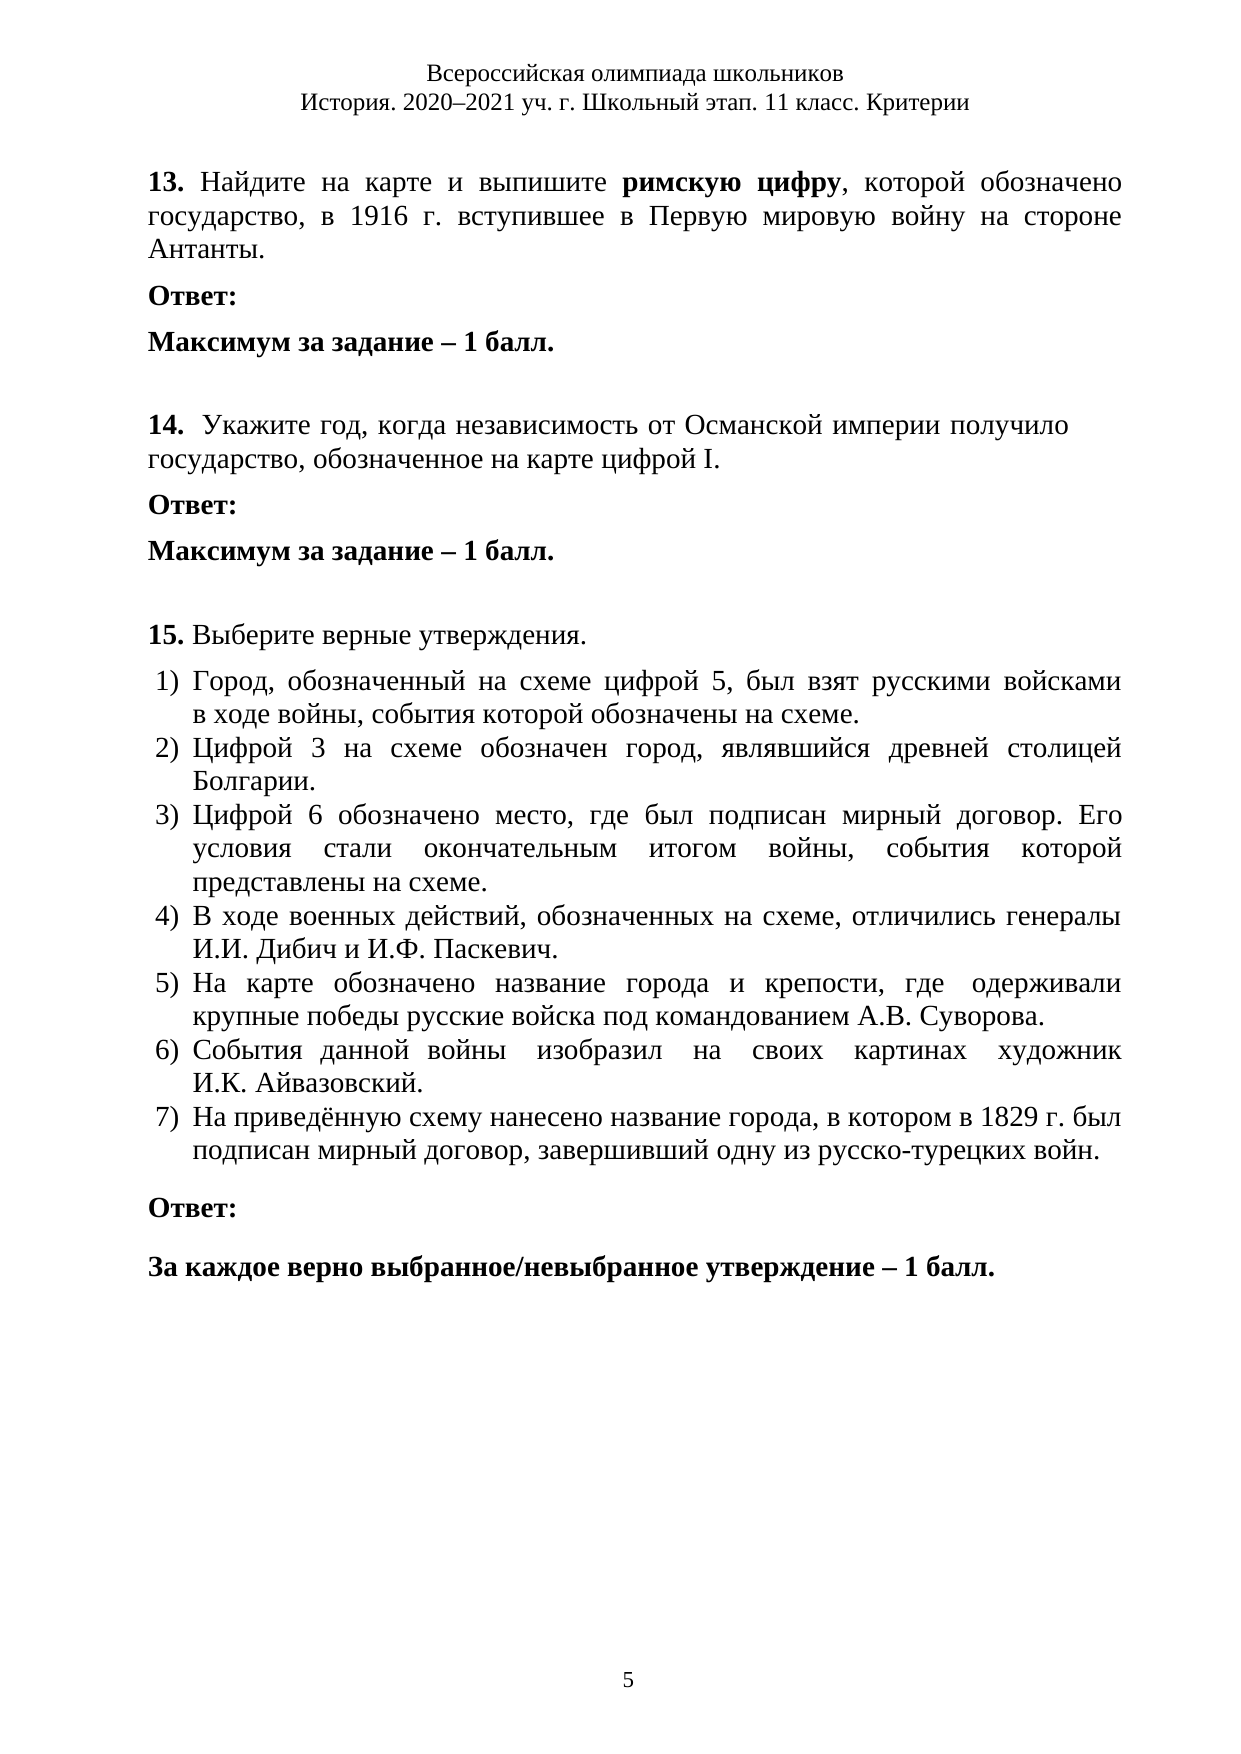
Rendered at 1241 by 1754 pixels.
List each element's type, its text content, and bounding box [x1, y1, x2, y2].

text Ответ: [148, 1190, 1151, 1224]
list Цифрой 3 на схеме обозначен город, являвшийся древней столицей Болгарии. [155, 730, 1122, 797]
list События данной войны изобразил на своих картинах художник И.К. Айвазовский. [155, 1032, 1122, 1099]
list На карте обозначено название города и крепости, где одерживали крупные победы русские войска под командованием А.В. Суворова. [155, 965, 1122, 1032]
list Цифрой 6 обозначено место, где был подписан мирный договор. Его условия стали окончательным итогом войны, события которой представлены на схеме. [155, 797, 1122, 898]
list Укажите год, когда независимость от Османской империи получило государство, обозначенное на карте цифрой I. [148, 407, 1122, 474]
list Город, обозначенный на схеме цифрой 5, был взят русскими войсками в ходе войны, события которой обозначены на схеме. [155, 663, 1121, 730]
list На приведённую схему нанесено название города, в котором в 1829 г. был подписан мирный договор, завершивший одну из русско-турецких войн. [155, 1099, 1122, 1166]
list В ходе военных действий, обозначенных на схеме, отличились генералы И.И. Дибич и И.Ф. Паскевич. [155, 898, 1122, 965]
subtitle За каждое верно выбранное/невыбранное утверждение – 1 балл. [148, 1249, 997, 1283]
subtitle Максимум за задание – 1 балл. [148, 324, 1151, 358]
list Найдите на карте и выпишите римскую цифру, которой обозначено государство, в 1916 г. вступившее в Первую мировую войну на стороне Антанты. [148, 164, 1123, 265]
list Выберите верные утверждения. [148, 617, 1151, 650]
text Ответ: [148, 278, 1151, 311]
subtitle Максимум за задание – 1 балл. [148, 533, 1151, 567]
text Ответ: [148, 487, 1151, 520]
